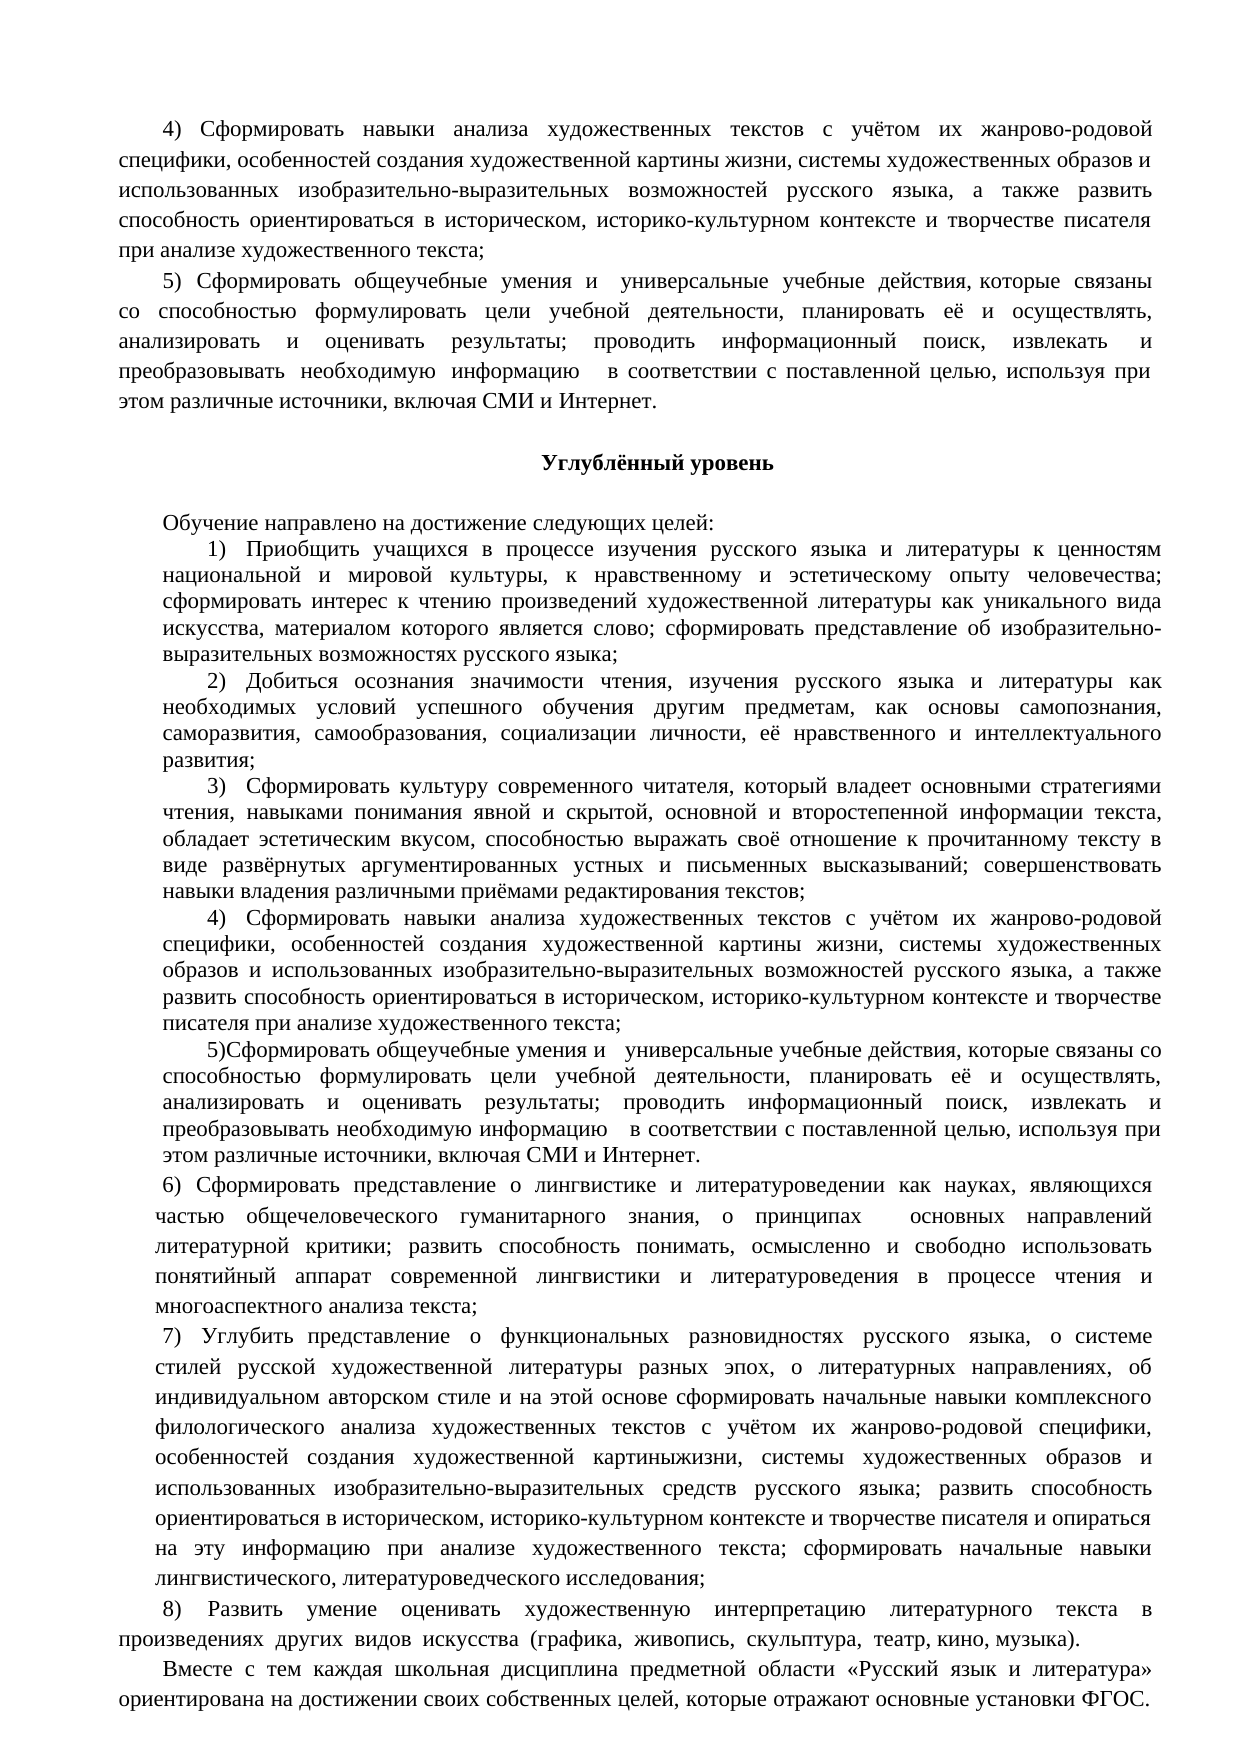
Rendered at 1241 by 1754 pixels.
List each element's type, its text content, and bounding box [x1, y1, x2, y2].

text 5)Сформировать общеучебные умения и универсальные учебные действия, которые связаны со способностью формулировать цели учебной деятельности, планировать её и осуществлять, анализировать и оценивать результаты; проводить информационный поиск, извлекать и преобразовывать необходимую информацию в соответствии с поставленной целью, используя при этом различные источники, включая СМИ и Интернет. [162, 1036, 1163, 1167]
text Обучение направлено на достижение следующих целей: [162, 508, 1163, 535]
text 2) Добиться осознания значимости чтения, изучения русского языка и литературы как необходимых условий успешного обучения другим предметам, как основы самопознания, саморазвития, самообразования, социализации личности, её нравственного и интеллектуального развития; [162, 667, 1163, 772]
list Углубить представление о функциональных разновидностях русского языка, о системе стилей русской художественной литературы разных эпох, о литературных направлениях, об индивидуальном авторском стиле и на этой основе сформировать начальные навыки комплексного филологического анализа художественных текстов с учётом их жанрово-родовой специфики, особенностей создания художественной картиныжизни, системы художественных образов и использованных изобразительно-выразительных средств русского языка; развить способность ориентироваться в историческом, историко-культурном контексте и творчестве писателя и опираться на эту информацию при анализе художественного текста; сформировать начальные навыки лингвистического, литературоведческого исследования; [155, 1323, 1152, 1591]
subtitle Углублённый уровень [376, 448, 938, 475]
list Сформировать общеучебные умения и универсальные учебные действия, которые связаны со способностью формулировать цели учебной деятельности, планировать её и осуществлять, анализировать и оценивать результаты; проводить информационный поиск, извлекать и преобразовывать необходимую информацию в соответствии с поставленной целью, используя при этом различные источники, включая СМИ и Интернет. [118, 267, 1152, 414]
list Сформировать навыки анализа художественных текстов с учётом их жанрово-родовой специфики, особенностей создания художественной картины жизни, системы художественных образов и использованных изобразительно-выразительных возможностей русского языка, а также развить способность ориентироваться в историческом, историко-культурном контексте и творчестве писателя при анализе художественного текста; [118, 115, 1152, 263]
text 3) Сформировать культуру современного читателя, который владеет основными стратегиями чтения, навыками понимания явной и скрытой, основной и второстепенной информации текста, обладает эстетическим вкусом, способностью выражать своё отношение к прочитанному тексту в виде развёрнутых аргументированных устных и письменных высказываний; совершенствовать навыки владения различными приёмами редактирования текстов; [162, 772, 1163, 904]
text 1) Приобщить учащихся в процессе изучения русского языка и литературы к ценностям национальной и мировой культуры, к нравственному и эстетическому опыту человечества; сформировать интерес к чтению произведений художественной литературы как уникального вида искусства, материалом которого является слово; сформировать представление об изобразительно- выразительных возможностях русского языка; [162, 535, 1163, 667]
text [118, 1655, 1152, 1712]
list Сформировать представление о лингвистике и литературоведении как науках, являющихся частью общечеловеческого гуманитарного знания, о принципах основных направлений литературной критики; развить способность понимать, осмысленно и свободно использовать понятийный аппарат современной лингвистики и литературоведения в процессе чтения и многоаспектного анализа текста; [155, 1172, 1152, 1319]
text 4) Сформировать навыки анализа художественных текстов с учётом их жанрово-родовой специфики, особенностей создания художественной картины жизни, системы художественных образов и использованных изобразительно-выразительных возможностей русского языка, а также развить способность ориентироваться в историческом, историко-культурном контексте и творчестве писателя при анализе художественного текста; [162, 904, 1163, 1036]
list Развить умение оценивать художественную интерпретацию литературного текста в произведениях других видов искусства (графика, живопись, скульптура, театр, кино, музыка). [118, 1594, 1152, 1651]
